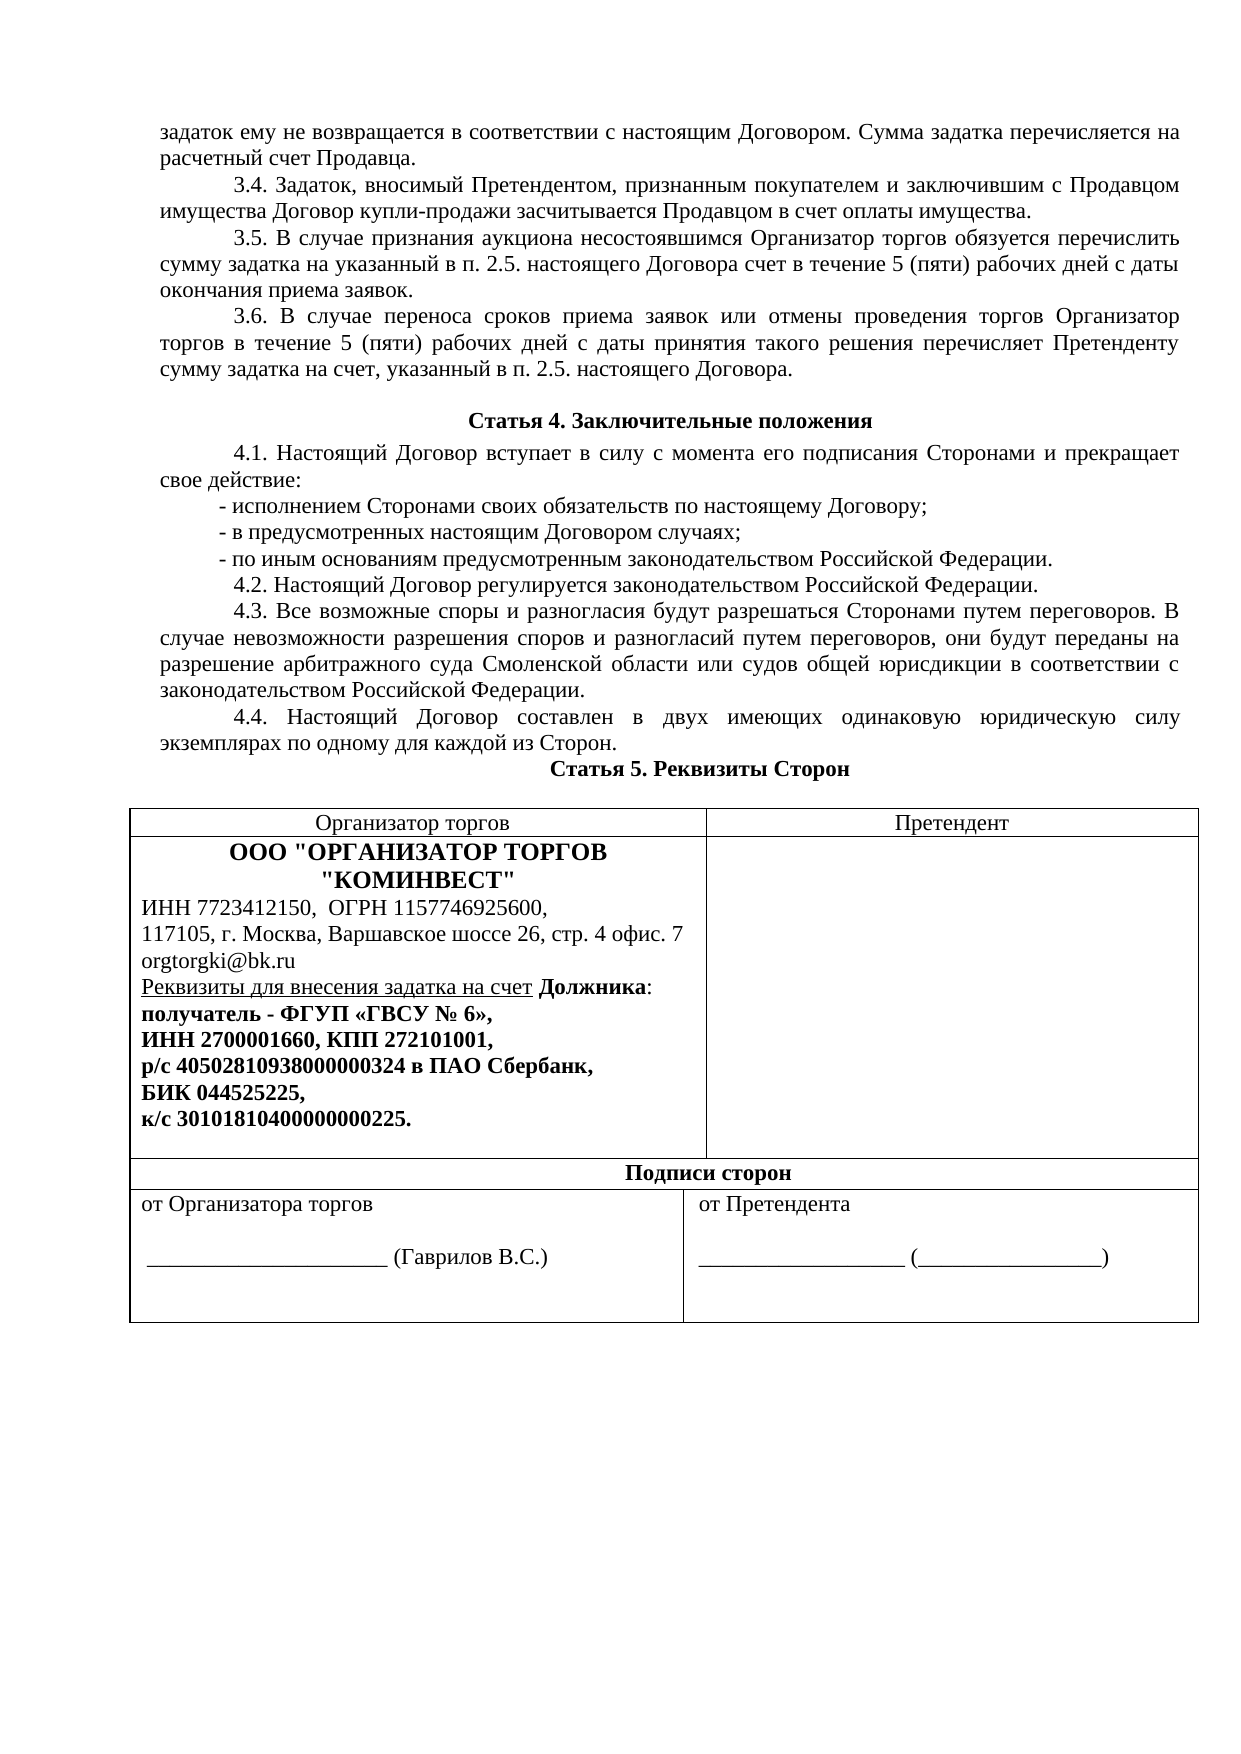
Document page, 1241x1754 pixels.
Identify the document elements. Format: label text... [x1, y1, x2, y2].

text 4.1. Настоящий Договор вступает в силу с момента его подписания Сторонами и прекращает свое действие: [159, 439, 1181, 492]
table_cell от Организатора торгов _____________________ (Гаврилов В.С.) [131, 1190, 683, 1322]
subtitle Статья 4. Заключительные положения [159, 407, 1181, 433]
text - исполнением Сторонами своих обязательств по настоящему Договору; [218, 492, 1181, 518]
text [159, 118, 1181, 171]
text 4.2. Настоящий Договор регулируется законодательством Российской Федерации. [159, 571, 1181, 597]
table_header Организатор торгов [131, 809, 706, 836]
table_cell [707, 837, 1198, 1158]
text 4.4. Настоящий Договор составлен в двух имеющих одинаковую юридическую силу экземплярах по одному для каждой из Сторон. [159, 703, 1181, 756]
text 3.5. В случае признания аукциона несостоявшимся Организатор торгов обязуется перечислить сумму задатка на указанный в п. 2.5. настоящего Договора счет в течение 5 (пяти) рабочих дней с даты окончания приема заявок. [159, 223, 1181, 303]
text 4.3. Все возможные споры и разногласия будут разрешаться Сторонами путем переговоров. В случае невозможности разрешения споров и разногласий путем переговоров, они будут переданы на разрешение арбитражного суда Смоленской области или судов общей юрисдикции в соответствии с законодательством Российской Федерации. [159, 597, 1181, 703]
table_cell ООО "ОРГАНИЗАТОР ТОРГОВ "КОМИНВЕСТ" ИНН 7723412150, ОГРН 1157746925600, 117105, г. Москва, Варшавское шоссе 26, стр. 4 офис. 7 orgtorgki@bk.ru Реквизиты для внесения задатка на счет Должника: получатель - ФГУП «ГВСУ № 6», ИНН 2700001660, КПП 272101001, р/с 40502810938000000324 в ПАО Сбербанк, БИК 044525225, к/с 30101810400000000225. [131, 837, 706, 1158]
table_cell от Претендента __________________ (________________) [684, 1190, 1198, 1322]
subtitle Статья 5. Реквизиты Сторон [159, 756, 1181, 782]
text 3.6. В случае переноса сроков приема заявок или отмены проведения торгов Организатор торгов в течение 5 (пяти) рабочих дней с даты принятия такого решения перечисляет Претенденту сумму задатка на счет, указанный в п. 2.5. настоящего Договора. [159, 303, 1181, 382]
table_cell Подписи сторон [131, 1159, 1198, 1189]
table_header Претендент [707, 809, 1198, 836]
text - по иным основаниям предусмотренным законодательством Российской Федерации. [159, 545, 1181, 571]
text 3.4. Задаток, вносимый Претендентом, признанным покупателем и заключившим с Продавцом имущества Договор купли-продажи засчитывается Продавцом в счет оплаты имущества. [159, 171, 1181, 223]
text - в предусмотренных настоящим Договором случаях; [218, 518, 1181, 545]
